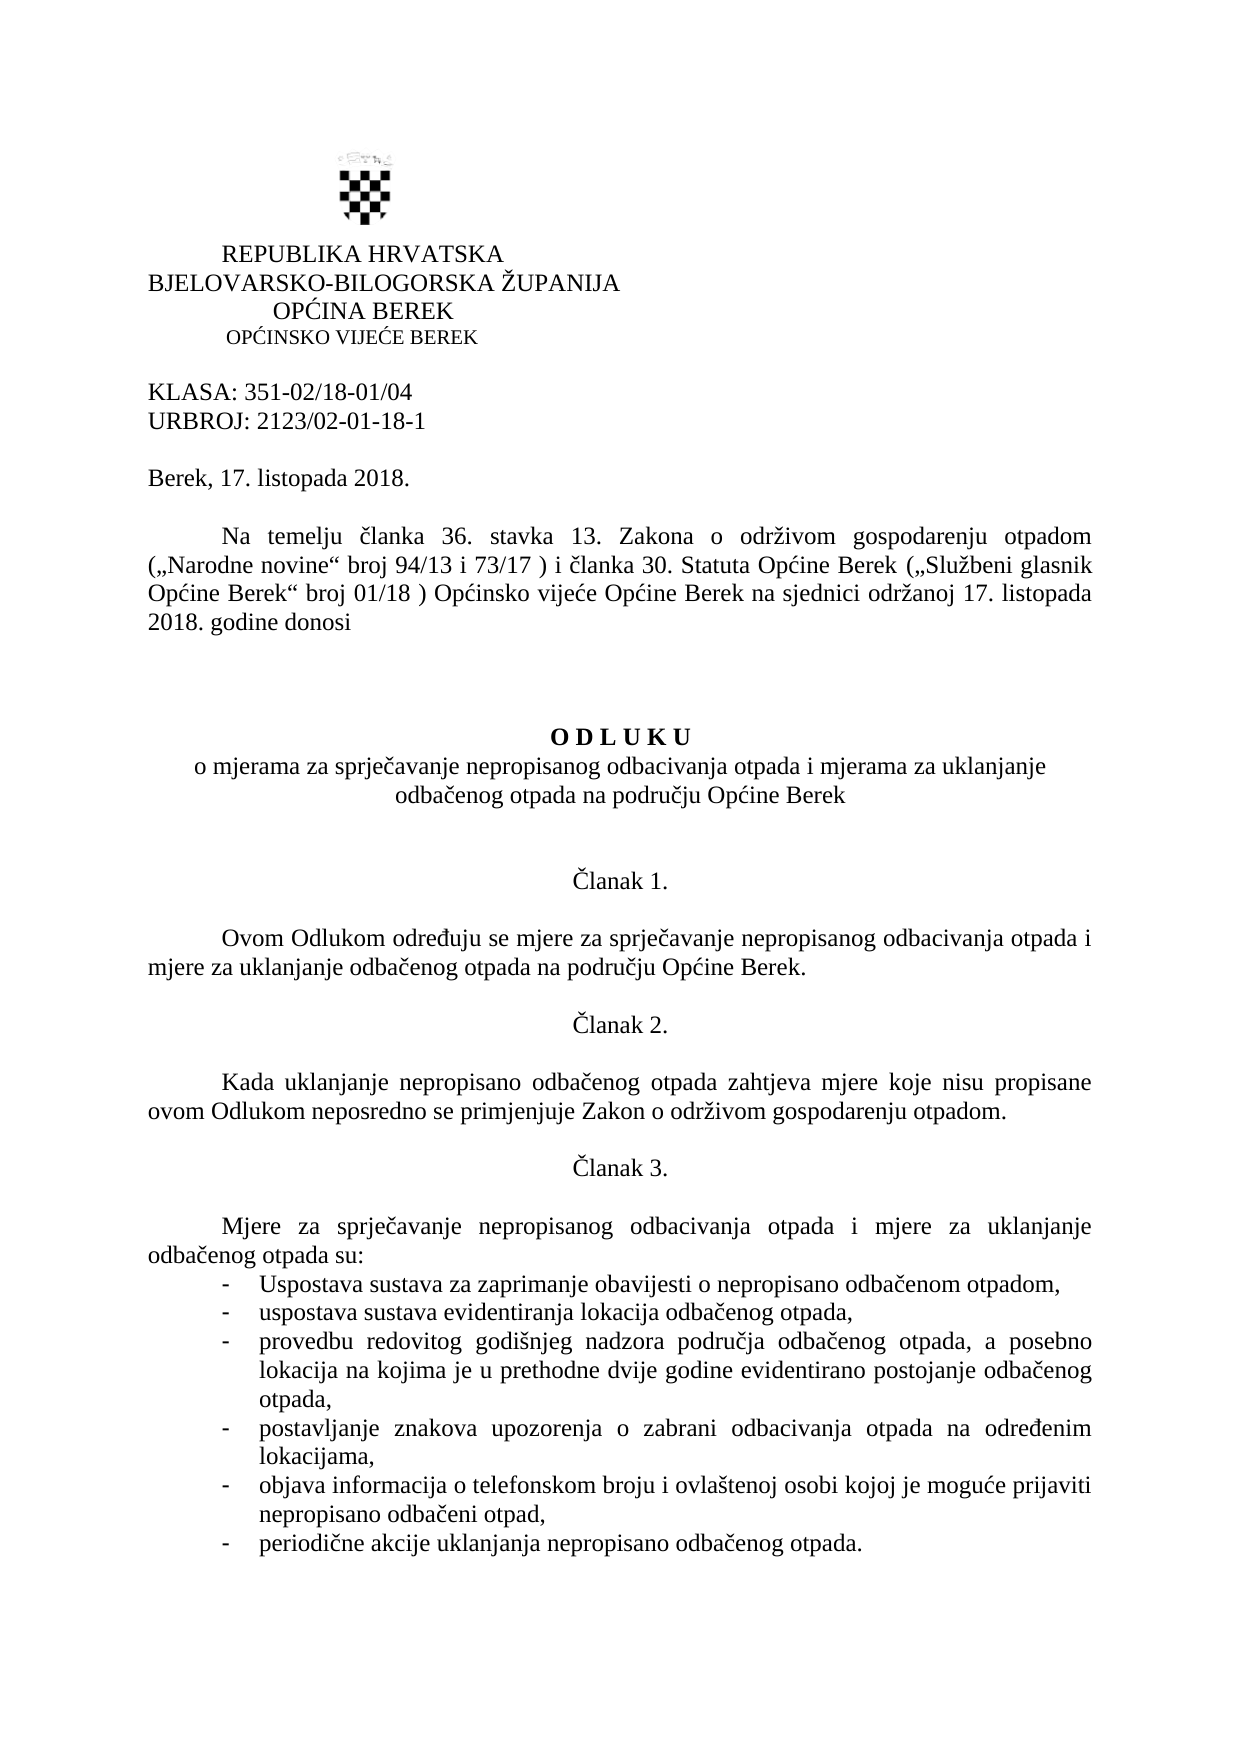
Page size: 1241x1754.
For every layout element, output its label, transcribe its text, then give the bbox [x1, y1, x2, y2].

text Na temelju članka 36. stavka 13. Zakona o održivom gospodarenju otpadom („Narodne novine“ broj 94/13 i 73/17 ) i članka 30. Statuta Općine Berek („Službeni glasnik Općine Berek“ broj 01/18 ) Općinsko vijeće Općine Berek na sjednici održanoj 17. listopada 2018. godine donosi [148, 521, 1093, 636]
text KLASA: 351-02/18-01/04 [148, 377, 1093, 406]
list objava informacija o telefonskom broju i ovlaštenoj osobi kojoj je moguće prijaviti nepropisano odbačeni otpad, [221, 1470, 1093, 1528]
text BJELOVARSKO-BILOGORSKA ŽUPANIJA [148, 268, 1093, 296]
text Mjere za sprječavanje nepropisanog odbacivanja otpada i mjere za uklanjanje odbačenog otpada su: [148, 1211, 1093, 1268]
text O D L U K U [148, 722, 1093, 751]
list uspostava sustava evidentiranja lokacija odbačenog otpada, [221, 1297, 1093, 1326]
text OPĆINSKO VIJEĆE BEREK [148, 325, 1093, 349]
text Kada uklanjanje nepropisano odbačenog otpada zahtjeva mjere koje nisu propisane ovom Odlukom neposredno se primjenjuje Zakon o održivom gospodarenju otpadom. [148, 1067, 1093, 1125]
text URBROJ: 2123/02-01-18-1 [148, 406, 1093, 435]
text Članak 1. [148, 866, 1093, 895]
list postavljanje znakova upozorenja o zabrani odbacivanja otpada na određenim lokacijama, [221, 1413, 1093, 1470]
text OPĆINA BEREK [148, 296, 1093, 325]
list periodične akcije uklanjanja nepropisano odbačenog otpada. [221, 1528, 1093, 1557]
list Uspostava sustava za zaprimanje obavijesti o nepropisano odbačenom otpadom, [221, 1268, 1093, 1297]
text Berek, 17. listopada 2018. [148, 463, 1093, 492]
text o mjerama za sprječavanje nepropisanog odbacivanja otpada i mjerama za uklanjanje odbačenog otpada na području Općine Berek [148, 751, 1093, 808]
text Članak 3. [148, 1153, 1093, 1182]
text Ovom Odlukom određuju se mjere za sprječavanje nepropisanog odbacivanja otpada i mjere za uklanjanje odbačenog otpada na području Općine Berek. [148, 923, 1093, 981]
text REPUBLIKA HRVATSKA [148, 239, 1093, 268]
list provedbu redovitog godišnjeg nadzora područja odbačenog otpada, a posebno lokacija na kojima je u prethodne dvije godine evidentirano postojanje odbačenog otpada, [221, 1326, 1093, 1413]
text Članak 2. [148, 1010, 1093, 1038]
